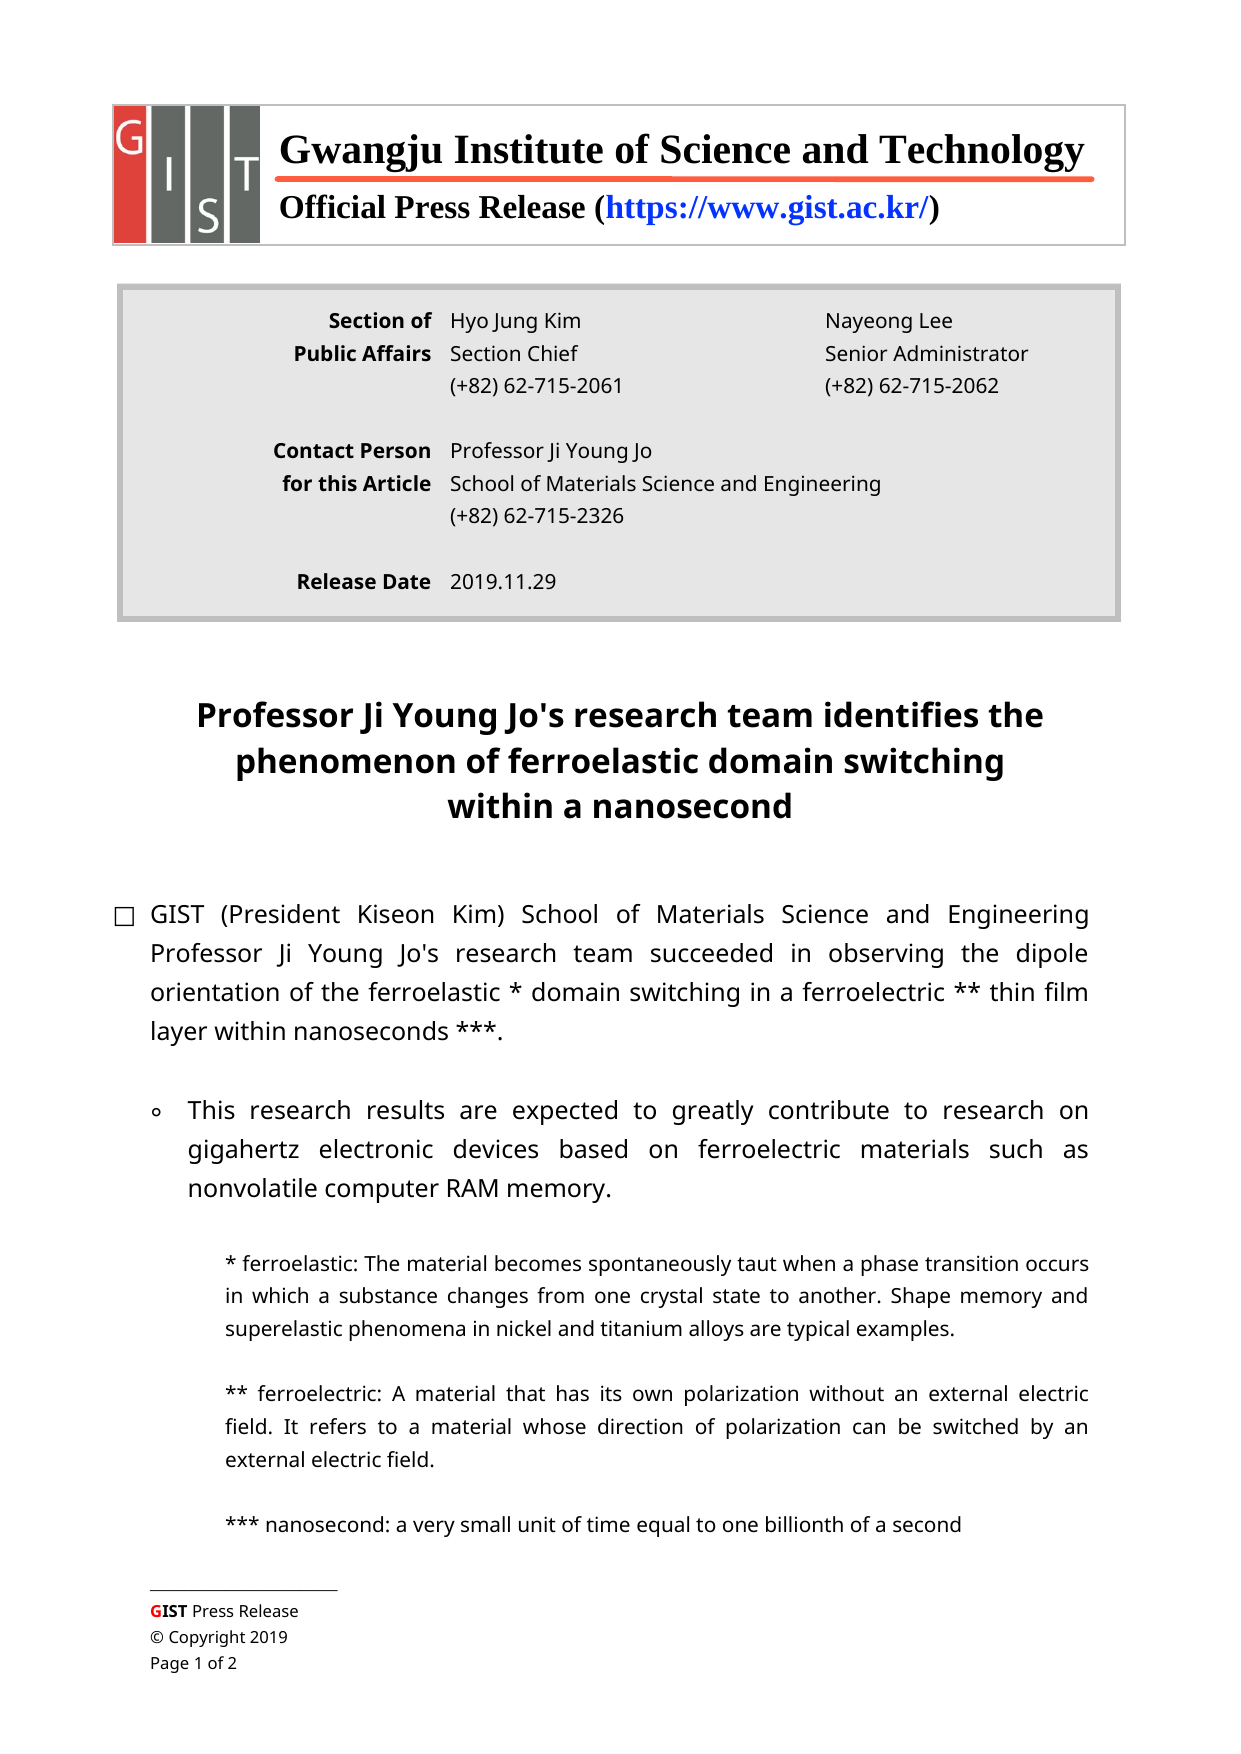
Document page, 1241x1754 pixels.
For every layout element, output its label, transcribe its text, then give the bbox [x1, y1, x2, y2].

text (+82) 62-715-2061 (+82) 62-715-2062 [123, 363, 1115, 396]
text ∘ This research results are expected to greatly contribute to research on gigahertz electronic devices based on ferroelectric materials such as nonvolatile computer RAM memory. [150, 1092, 1090, 1205]
text for this Article School of Materials Science and Engineering [123, 461, 1115, 493]
text Section of Hyo Jung Kim Nayeong Lee [123, 298, 1115, 330]
picture [114, 106, 260, 243]
text ** ferroelectric: A material that has its own polarization without an external electric field. It refers to a material whose direction of polarization can be switched by an external electric field. [225, 1379, 1090, 1473]
text □ GIST (President Kiseon Kim) School of Materials Science and Engineering Professor Ji Young Jo's research team succeeded in observing the dipole orientation of the ferroelastic * domain switching in a ferroelectric ** thin film layer within nanoseconds ***. [112, 897, 1090, 1048]
text * ferroelastic: The material becomes spontaneously taut when a phase transition occurs in which a substance changes from one crystal state to another. Shape memory and superelastic phenomena in nickel and titanium alloys are typical examples. [225, 1249, 1090, 1343]
text Public Affairs Section Chief Senior Administrator [123, 330, 1115, 363]
text Official Press Release (https://www.gist.ac.kr/) [260, 188, 1090, 226]
text within a nanosecond [150, 783, 1090, 828]
text Gwangju Institute of Science and Technology [260, 124, 1090, 172]
text *** nanosecond: a very small unit of time equal to one billionth of a second [225, 1510, 1090, 1538]
text (+82) 62-715-2326 [123, 493, 1115, 526]
text Contact Person Professor Ji Young Jo [123, 428, 1115, 461]
text Professor Ji Young Jo's research team identifies the phenomenon of ferroelastic domain switching [150, 692, 1090, 783]
text Release Date 2019.11.29 [123, 558, 1115, 591]
